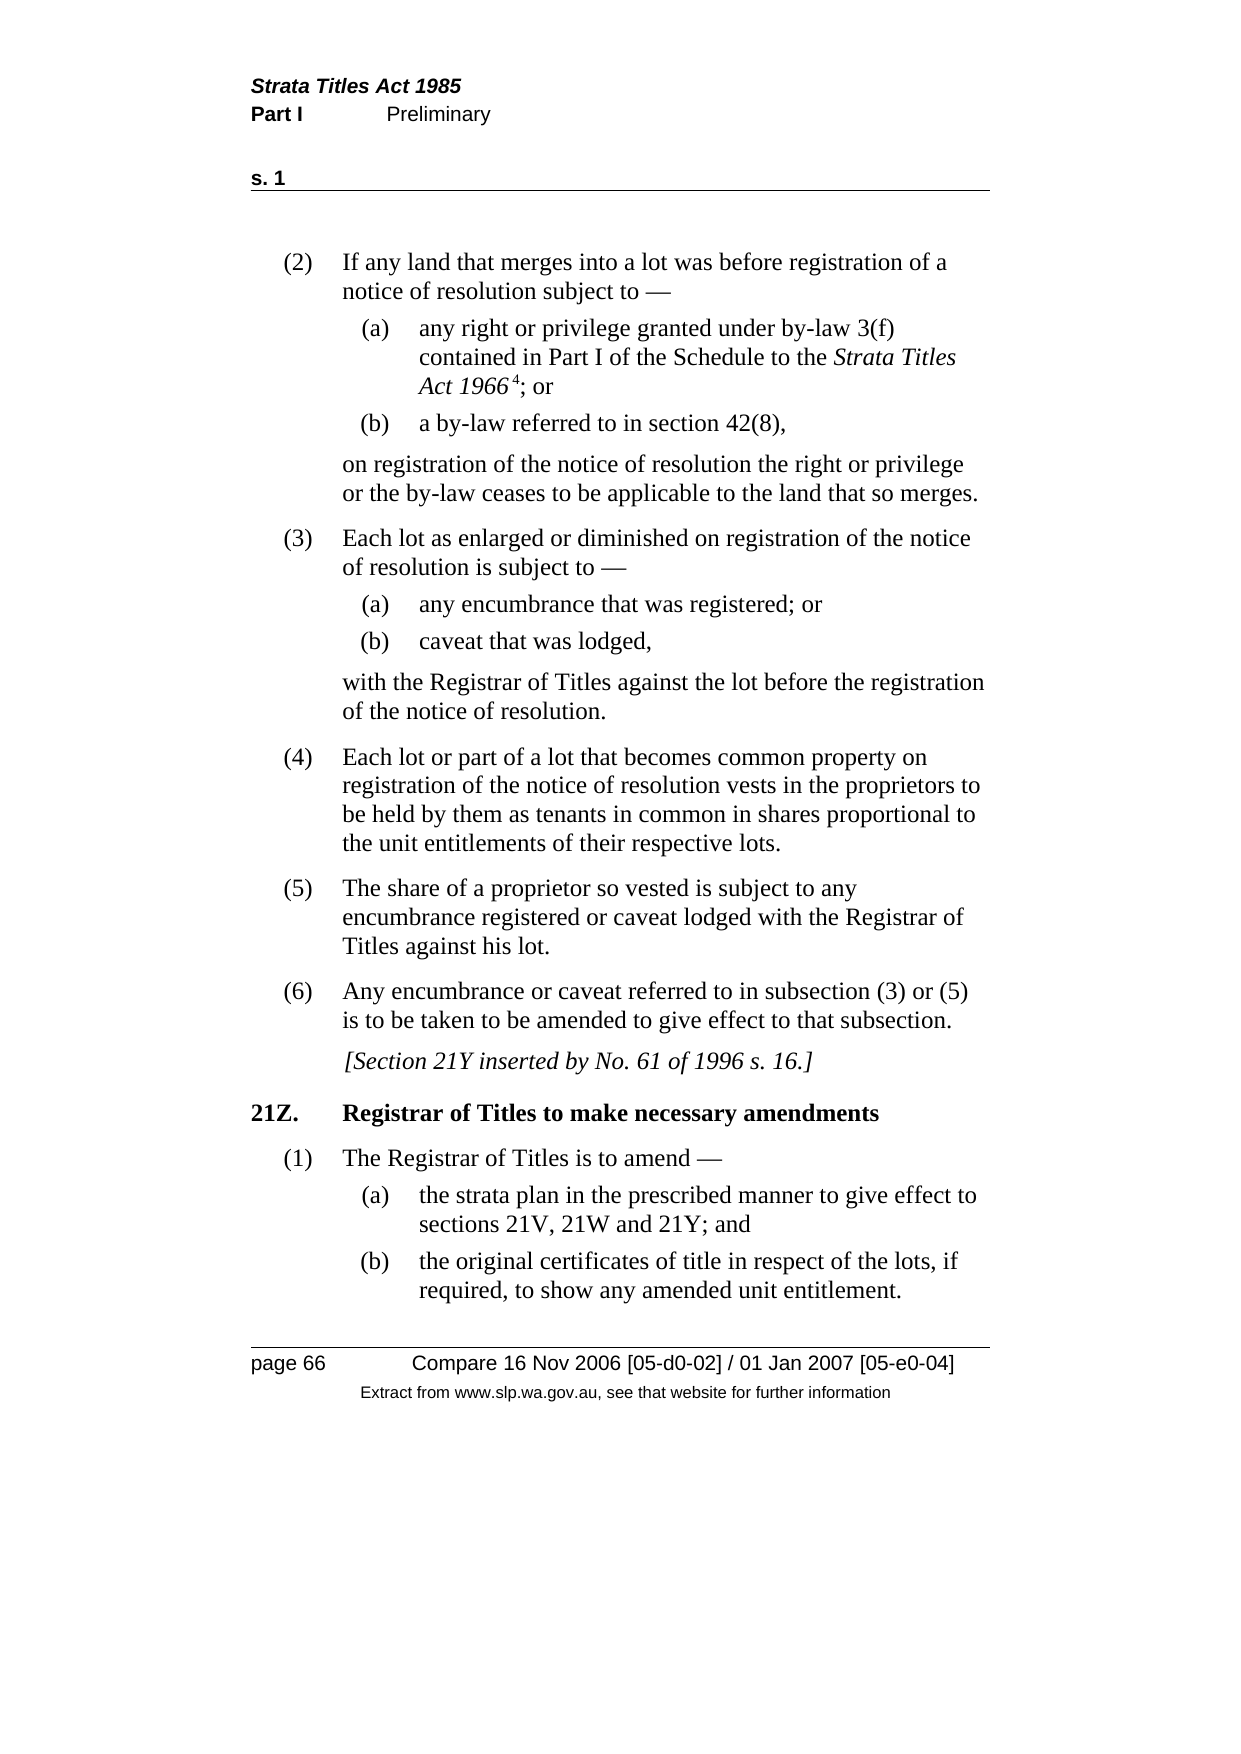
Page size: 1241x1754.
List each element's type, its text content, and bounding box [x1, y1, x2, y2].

text with the Registrar of Titles against the lot before the registration of the notice of resolution. [251, 667, 990, 725]
text (b) the original certificates of title in respect of the lots, if required, to show any amended unit entitlement. [251, 1246, 990, 1304]
text (a) any right or privilege granted under by-law 3(f) contained in Part I of the Schedule to the Strata Titles Act 1966 4; or [251, 313, 990, 399]
text [Section 21Y inserted by No. 61 of 1996 s. 16.] [251, 1046, 990, 1075]
text (2) If any land that merges into a lot was before registration of a notice of resolution subject to — [251, 247, 990, 305]
text (1) The Registrar of Titles is to amend — [251, 1143, 990, 1172]
text (3) Each lot as enlarged or diminished on registration of the notice of resolution is subject to — [251, 523, 990, 581]
text (a) any encumbrance that was registered; or [251, 589, 990, 618]
text (5) The share of a proprietor so vested is subject to any encumbrance registered or caveat lodged with the Registrar of Titles against his lot. [251, 873, 990, 959]
text (4) Each lot or part of a lot that becomes common property on registration of the notice of resolution vests in the proprietors to be held by them as tenants in common in shares proportional to the unit entitlements of their respective lots. [251, 742, 990, 857]
subtitle 21Z. Registrar of Titles to make necessary amendments [251, 1098, 990, 1127]
text (b) caveat that was lodged, [251, 626, 990, 655]
text on registration of the notice of resolution the right or privilege or the by-law ceases to be applicable to the land that so merges. [251, 449, 990, 507]
text (b) a by-law referred to in section 42(8), [251, 408, 990, 437]
text (6) Any encumbrance or caveat referred to in subsection (3) or (5) is to be taken to be amended to give effect to that subsection. [251, 976, 990, 1034]
text (a) the strata plan in the prescribed manner to give effect to sections 21V, 21W and 21Y; and [251, 1180, 990, 1238]
